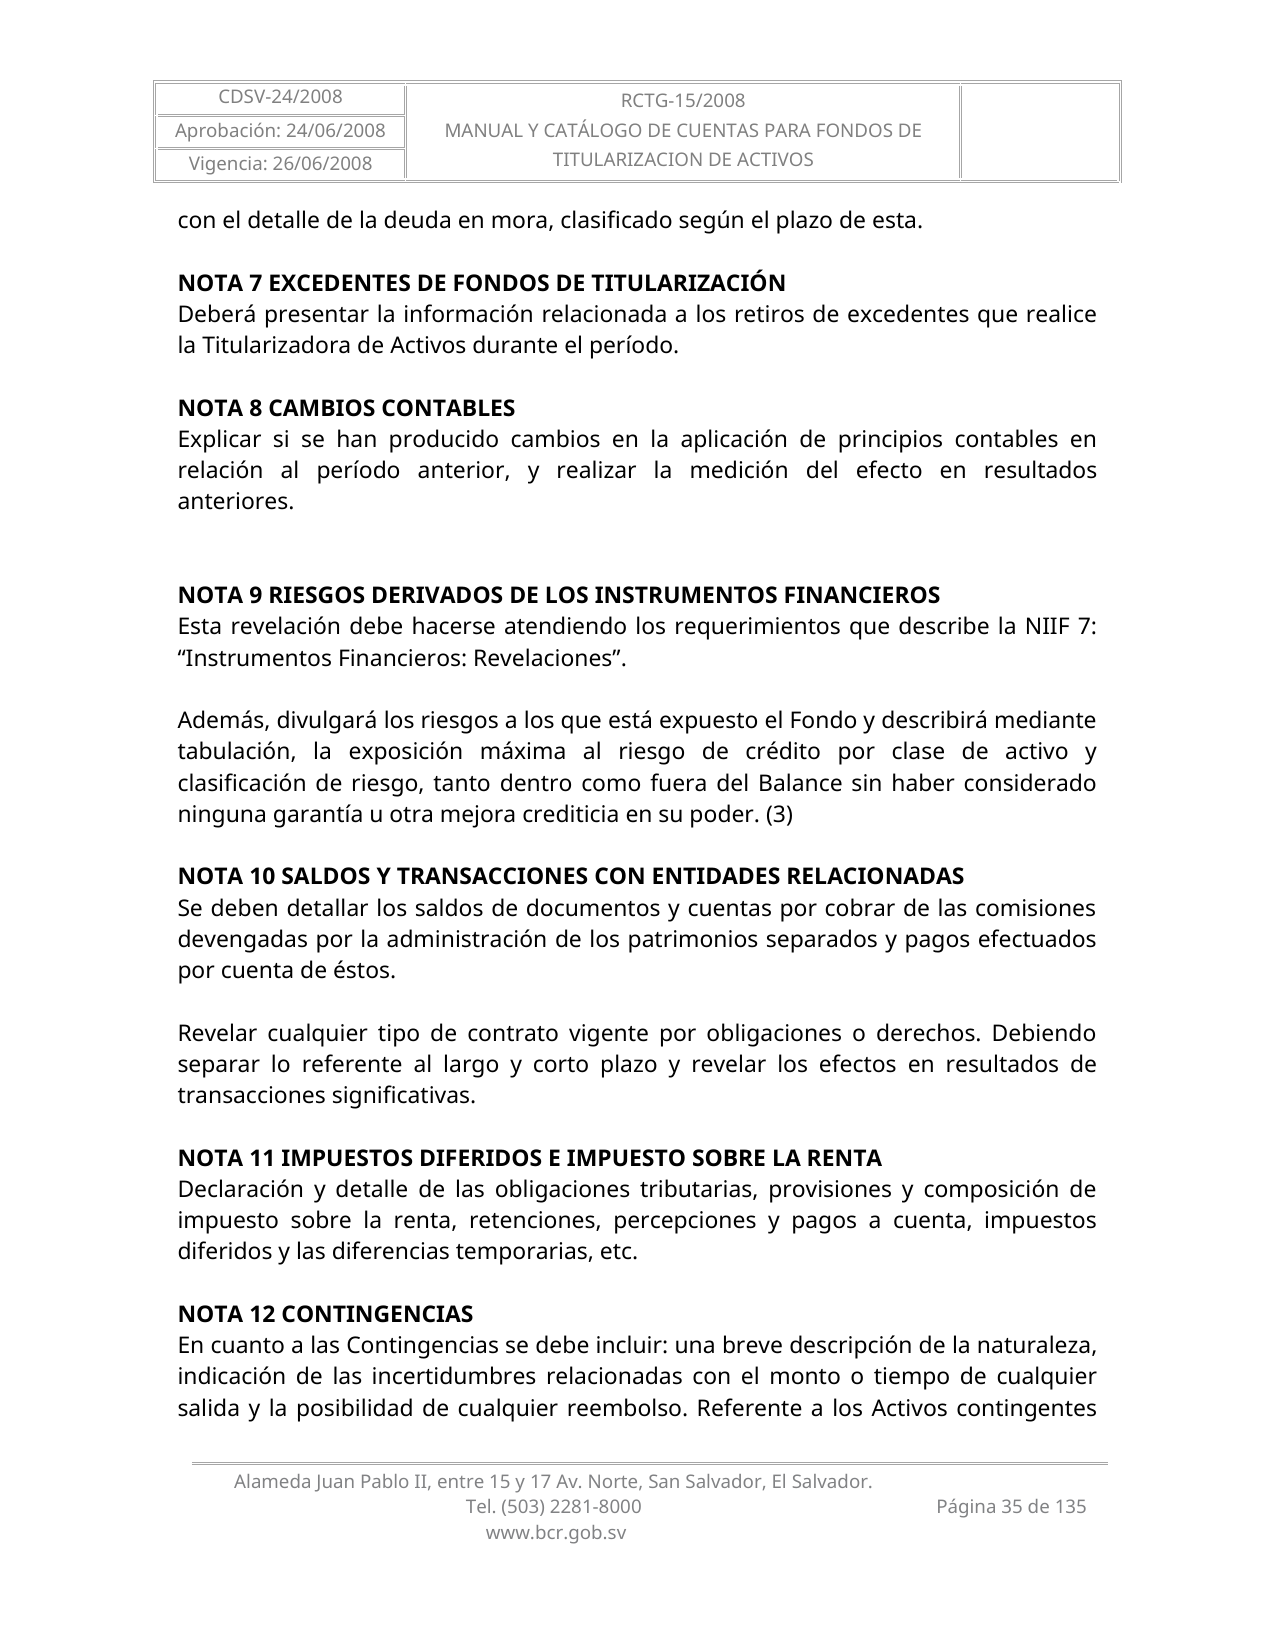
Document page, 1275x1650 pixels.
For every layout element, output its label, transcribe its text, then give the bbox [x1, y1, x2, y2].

text Explicar si se han producido cambios en la aplicación de principios contables en relación al período anterior, y realizar la medición del efecto en resultados anteriores. [177, 423, 1098, 517]
text Se deben detallar los saldos de documentos y cuentas por cobrar de las comisiones devengadas por la administración de los patrimonios separados y pagos efectuados por cuenta de éstos. [177, 892, 1098, 985]
text Revelar cualquier tipo de contrato vigente por obligaciones o derechos. Debiendo separar lo referente al largo y corto plazo y revelar los efectos en resultados de transacciones significativas. [177, 1017, 1098, 1110]
text Esta revelación debe hacerse atendiendo los requerimientos que describe la NIIF 7: “Instrumentos Financieros: Revelaciones”. [177, 610, 1098, 673]
list EXCEDENTES DE FONDOS DE TITULARIZACIÓN [177, 267, 1098, 298]
list IMPUESTOS DIFERIDOS E IMPUESTO SOBRE LA RENTA [177, 1142, 1098, 1173]
list RIESGOS DERIVADOS DE LOS INSTRUMENTOS FINANCIEROS [177, 579, 1098, 610]
list CONTINGENCIAS [177, 1298, 1098, 1329]
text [177, 1329, 1098, 1423]
text Declaración y detalle de las obligaciones tributarias, provisiones y composición de impuesto sobre la renta, retenciones, percepciones y pagos a cuenta, impuestos diferidos y las diferencias temporarias, etc. [177, 1173, 1098, 1267]
text Deberá presentar la información relacionada a los retiros de excedentes que realice la Titularizadora de Activos durante el período. [177, 298, 1098, 360]
text Además, divulgará los riesgos a los que está expuesto el Fondo y describirá mediante tabulación, la exposición máxima al riesgo de crédito por clase de activo y clasificación de riesgo, tanto dentro como fuera del Balance sin haber considerado ninguna garantía u otra mejora crediticia en su poder. (3) [177, 704, 1098, 829]
list CAMBIOS CONTABLES [177, 392, 1098, 423]
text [177, 148, 1098, 182]
list SALDOS Y TRANSACCIONES CON ENTIDADES RELACIONADAS [177, 860, 1098, 892]
